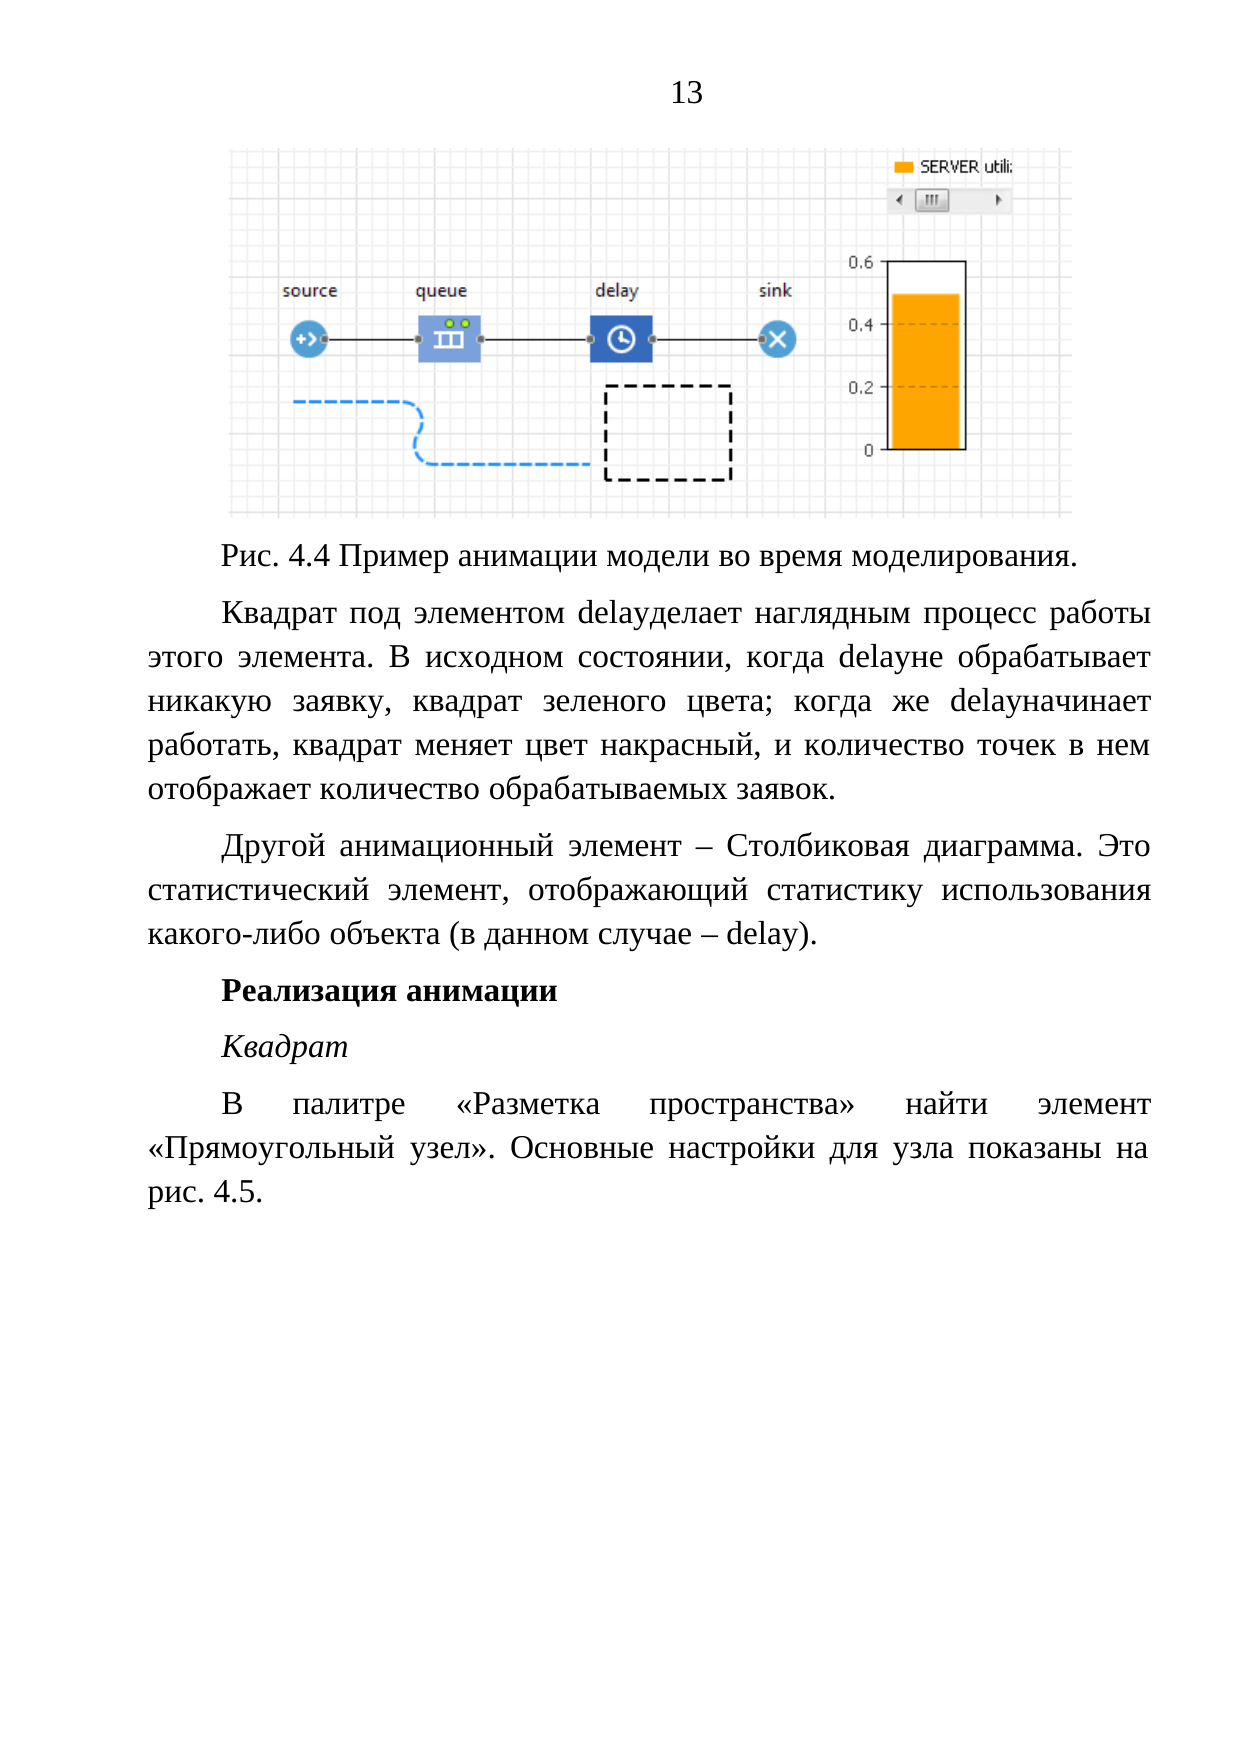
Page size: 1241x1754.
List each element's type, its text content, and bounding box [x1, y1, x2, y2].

picture [228, 148, 1073, 518]
subtitle Реализация анимации [221, 971, 1180, 1009]
text Квадрат [221, 1027, 1180, 1065]
text В палитре «Разметка пространства» найти элемент [221, 1083, 1180, 1122]
text Другой анимационный элемент – Столбиковая диаграмма. Это статистический элемент, отображающий статистику использования какого-либо объекта (в данном случае – delay). [147, 825, 1152, 952]
text Рис. 4.4 Пример анимации модели во время моделирования. [220, 536, 1180, 574]
text Квадрат под элементом delayделает наглядным процесс работы этого элемента. В исходном состоянии, когда delayне обрабатывает никакую заявку, квадрат зеленого цвета; когда же delayначинает работать, квадрат меняет цвет накрасный, и количество точек в нем отображает количество обрабатываемых заявок. [147, 592, 1152, 807]
text «Прямоугольный узел». Основные настройки для узла показаны на рис. 4.5. [147, 1127, 1180, 1209]
